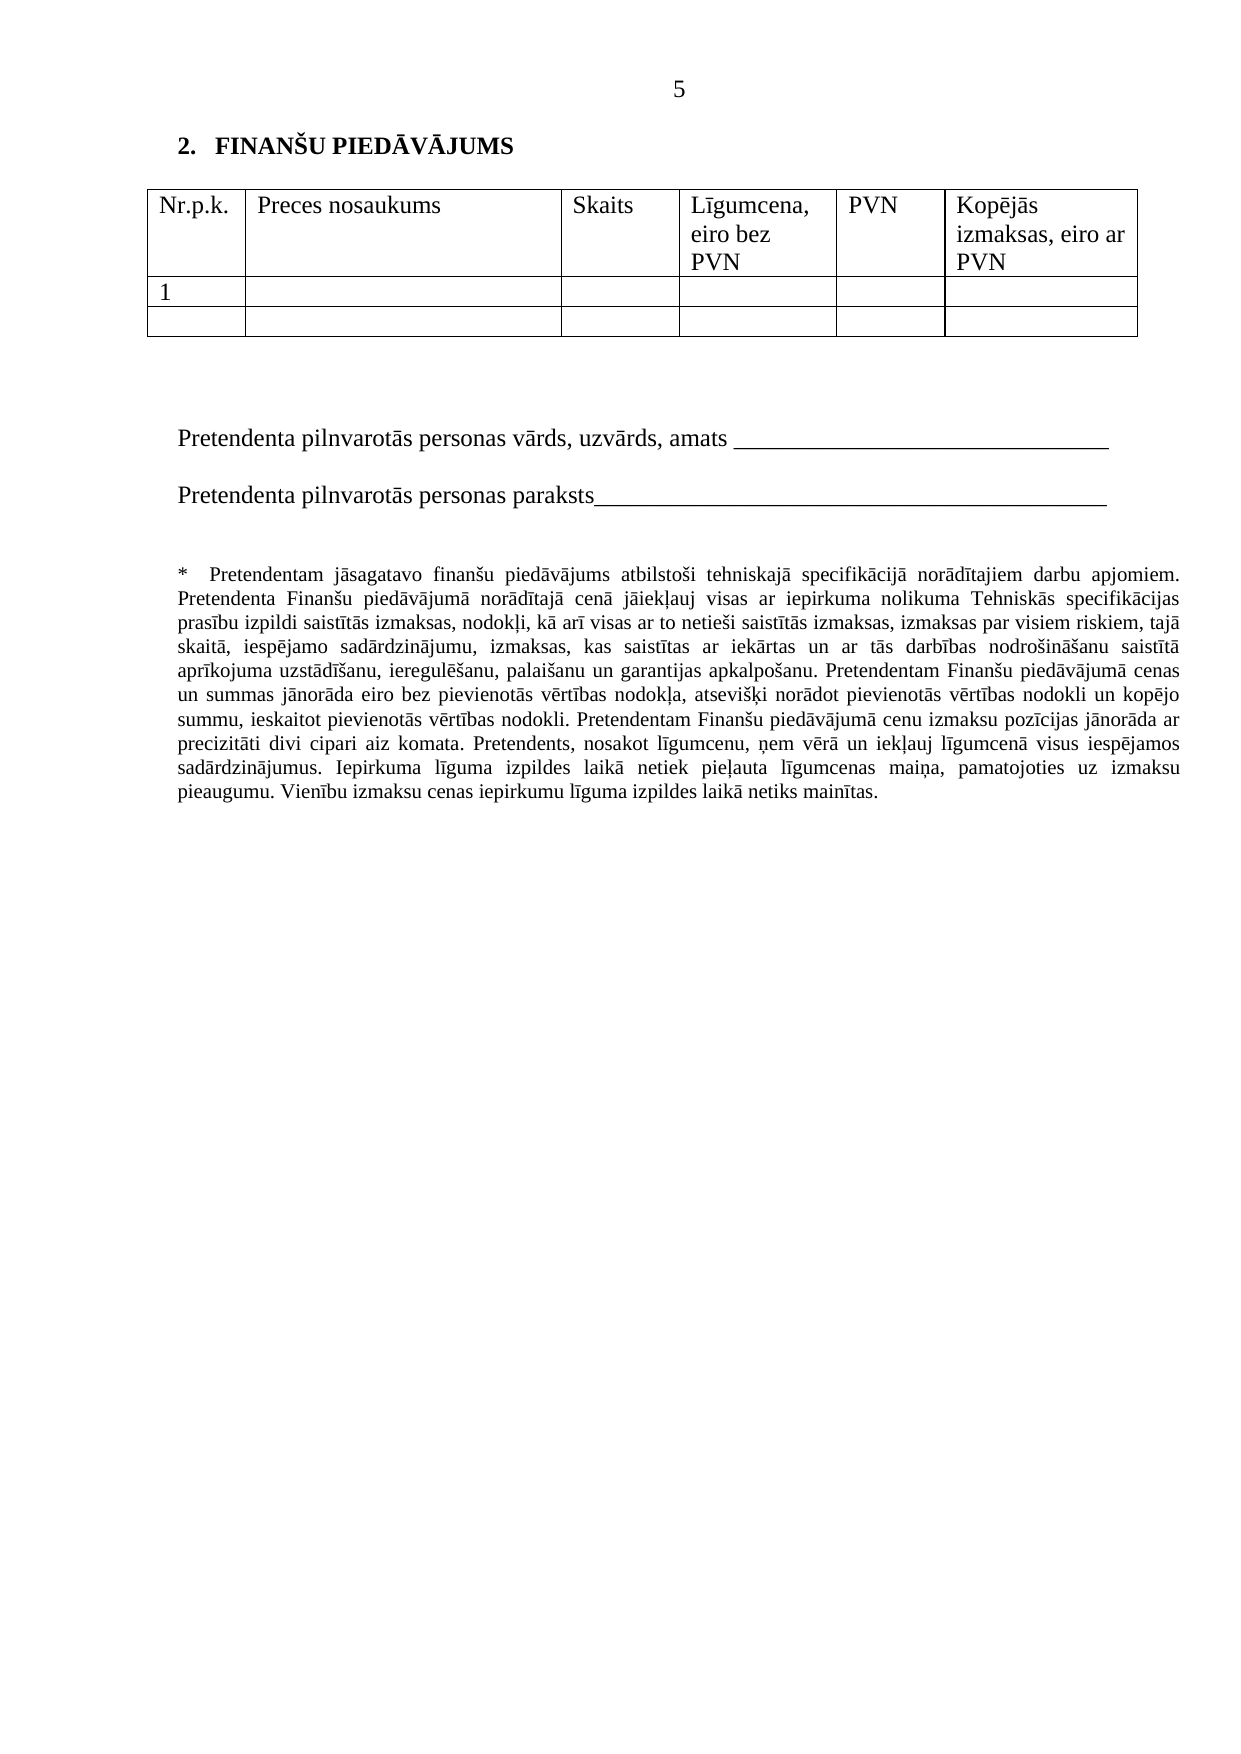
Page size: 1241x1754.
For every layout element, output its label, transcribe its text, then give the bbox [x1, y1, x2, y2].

text * Pretendentam jāsagatavo finanšu piedāvājums atbilstoši tehniskajā specifikācijā norādītajiem darbu apjomiem. Pretendenta Finanšu piedāvājumā norādītajā cenā jāiekļauj visas ar iepirkuma nolikuma Tehniskās specifikācijas prasību izpildi saistītās izmaksas, nodokļi, kā arī visas ar to netieši saistītās izmaksas, izmaksas par visiem riskiem, tajā skaitā, iespējamo sadārdzinājumu, izmaksas, kas saistītas ar iekārtas un ar tās darbības nodrošināšanu saistītā aprīkojuma uzstādīšanu, ieregulēšanu, palaišanu un garantijas apkalpošanu. Pretendentam Finanšu piedāvājumā cenas un summas jānorāda eiro bez pievienotās vērtības nodokļa, atsevišķi norādot pievienotās vērtības nodokli un kopējo summu, ieskaitot pievienotās vērtības nodokli. Pretendentam Finanšu piedāvājumā cenu izmaksu pozīcijas jānorāda ar precizitāti divi cipari aiz komata. Pretendents, nosakot līgumcenu, ņem vērā un iekļauj līgumcenā visus iespējamos sadārdzinājumus. Iepirkuma līguma izpildes laikā netiek pieļauta līgumcenas maiņa, pamatojoties uz izmaksu pieaugumu. Vienību izmaksu cenas iepirkumu līguma izpildes laikā netiks mainītas. [177, 562, 1181, 803]
table_header PVN [837, 190, 944, 276]
table_header Kopējās izmaksas, eiro ar PVN [946, 190, 1137, 276]
text Pretendenta pilnvarotās personas vārds, uzvārds, amats ______________________________ [177, 423, 1181, 452]
table_cell [246, 307, 561, 336]
table_cell [837, 307, 944, 336]
table_cell [148, 307, 245, 336]
table_header Nr.p.k. [148, 190, 245, 276]
text Pretendenta pilnvarotās personas paraksts_________________________________________ [177, 481, 1181, 509]
list FINANŠU PIEDĀVĀJUMS [177, 131, 1181, 160]
table_cell [562, 277, 679, 306]
table_cell [680, 277, 836, 306]
table_cell [837, 277, 944, 306]
table_cell [680, 307, 836, 336]
table_header Līgumcena, eiro bez PVN [680, 190, 836, 276]
table_cell [562, 307, 679, 336]
table_cell 1 [148, 277, 245, 306]
table_header Preces nosaukums [246, 190, 561, 276]
table_cell [946, 277, 1137, 306]
table_cell [946, 307, 1137, 336]
table_cell [246, 277, 561, 306]
table_header Skaits [562, 190, 679, 276]
